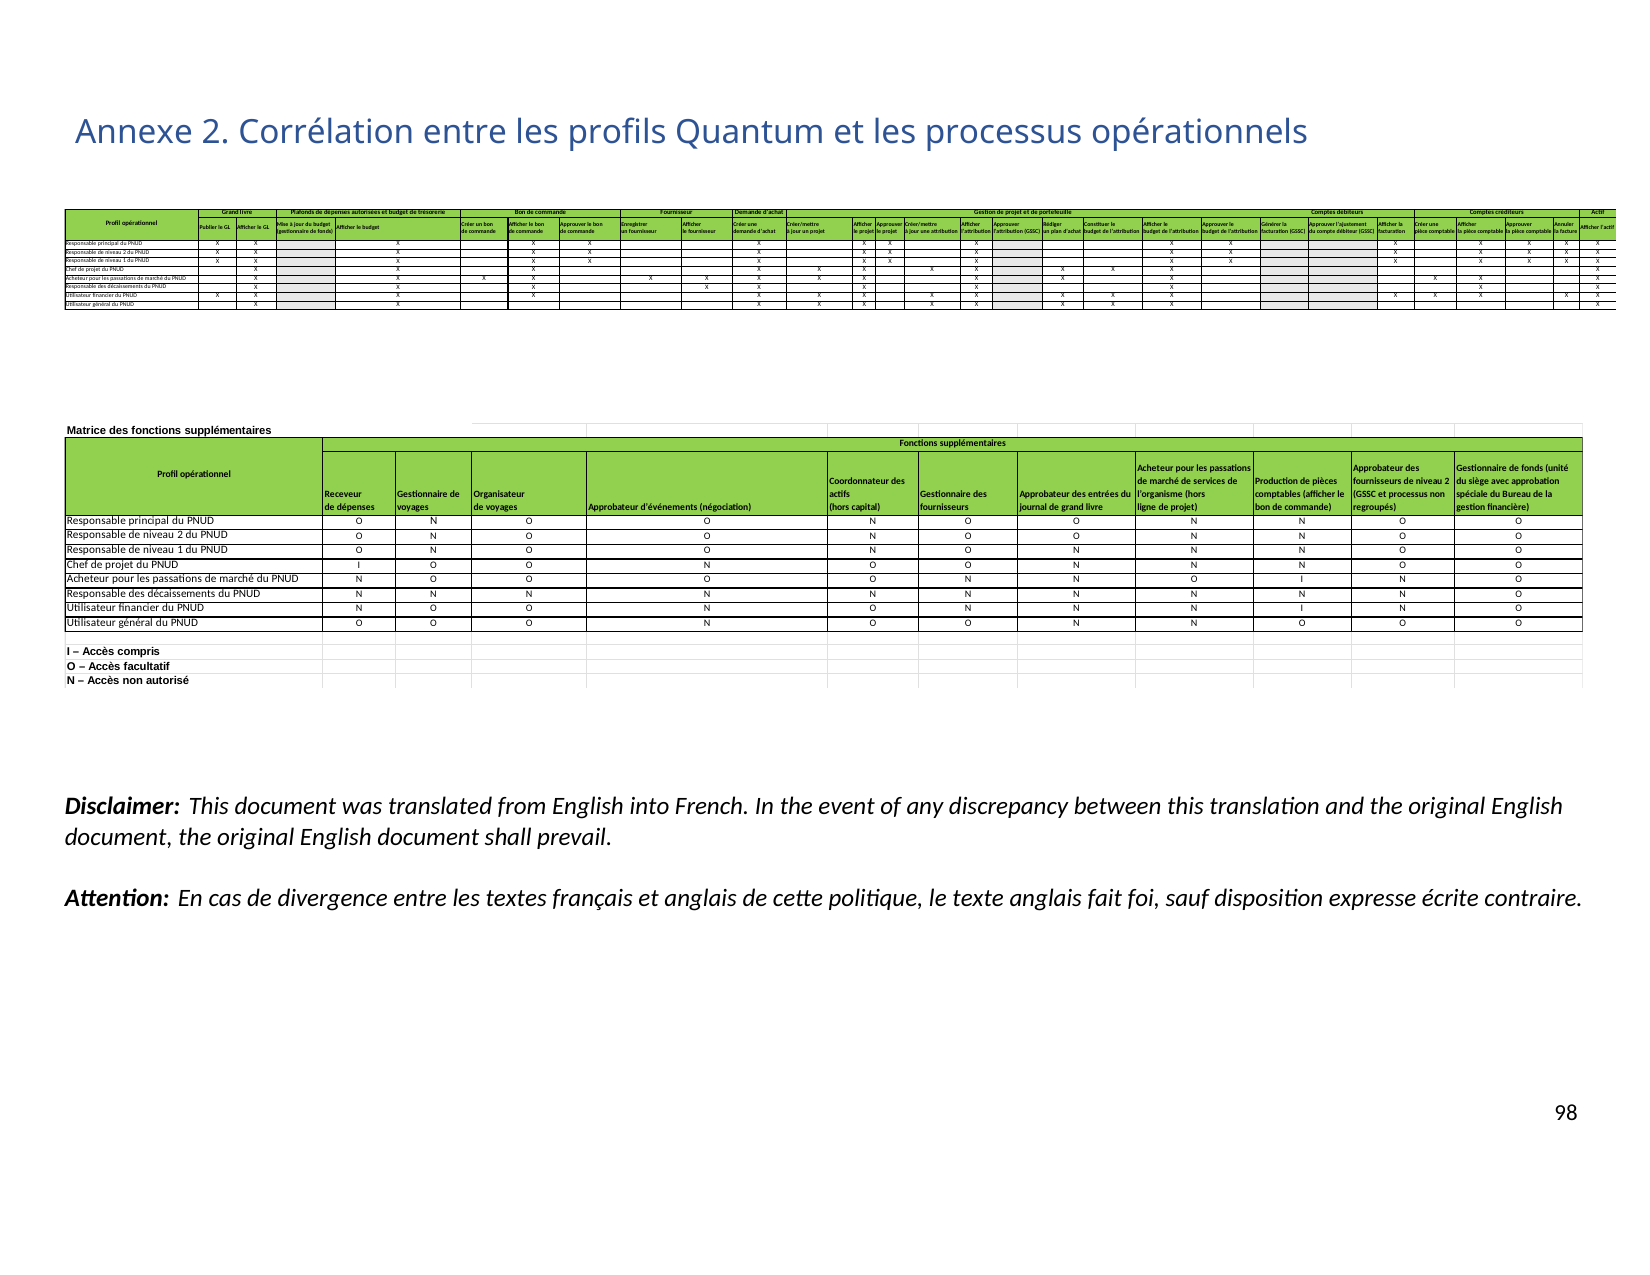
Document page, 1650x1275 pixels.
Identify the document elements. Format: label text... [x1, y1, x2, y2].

text Attention: En cas de divergence entre les textes français et anglais de cette politique, le texte anglais fait foi, sauf disposition expresse écrite contraire. [64, 882, 1587, 913]
subtitle Annexe 2. Corrélation entre les profils Quantum et les processus opérationnels [75, 107, 1587, 153]
text Disclaimer: This document was translated from English into French. In the event of any discrepancy between this translation and the original English document, the original English document shall prevail. [64, 791, 1587, 852]
